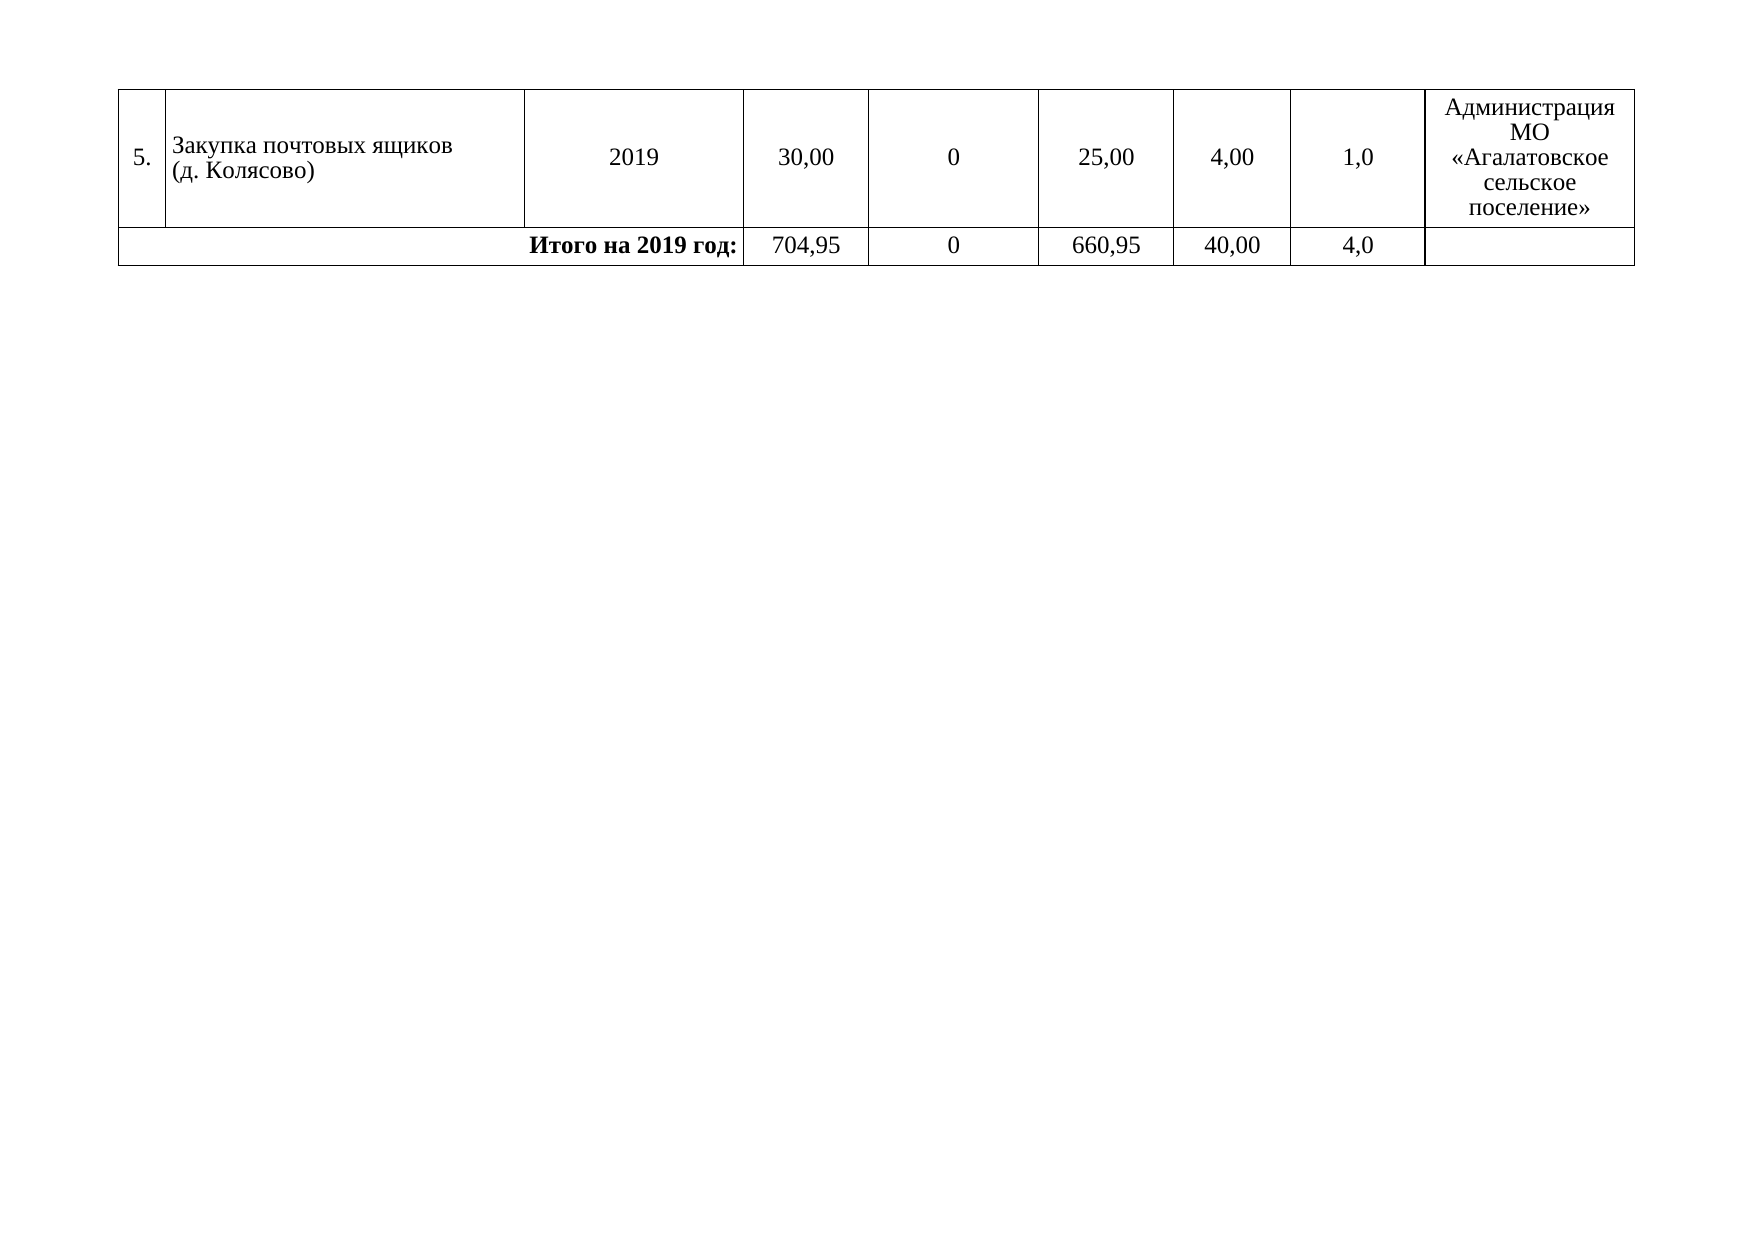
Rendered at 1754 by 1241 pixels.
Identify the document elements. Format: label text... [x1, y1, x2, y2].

table_cell 0 [869, 90, 1038, 227]
table_cell [1426, 228, 1634, 264]
table_cell Закупка почтовых ящиков (д. Колясово) [166, 90, 524, 227]
table_cell 25,00 [1039, 90, 1173, 227]
table_cell 1,0 [1291, 90, 1424, 227]
table_cell 4,0 [1291, 228, 1424, 264]
table_cell 4,00 [1174, 90, 1290, 227]
table_cell 30,00 [744, 90, 868, 227]
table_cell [1426, 90, 1634, 227]
table_cell 2019 [525, 90, 743, 227]
table_cell 660,95 [1039, 228, 1173, 264]
table_cell 704,95 [744, 228, 868, 264]
table_cell 40,00 [1174, 228, 1290, 264]
table_cell 0 [869, 228, 1038, 264]
table_cell Итого на 2019 год: [119, 228, 743, 264]
table_cell 5. [119, 90, 165, 227]
